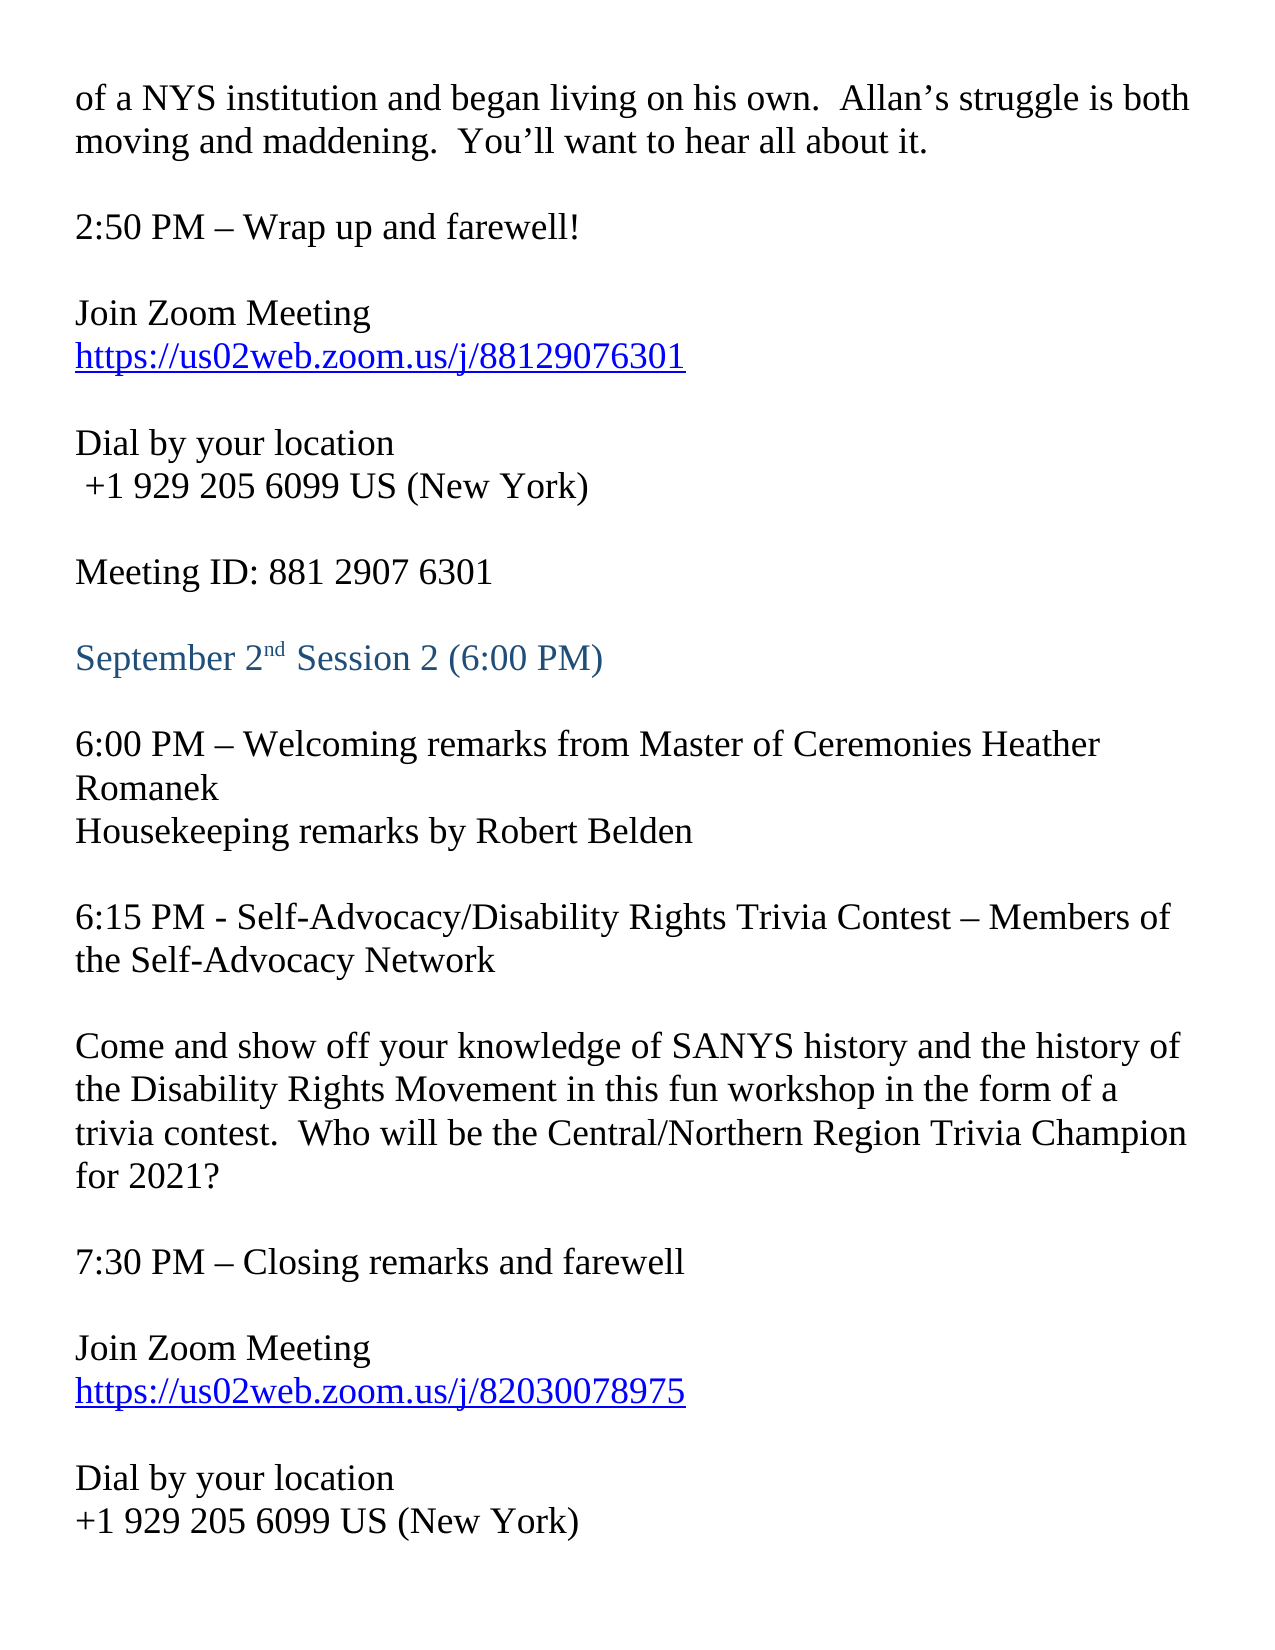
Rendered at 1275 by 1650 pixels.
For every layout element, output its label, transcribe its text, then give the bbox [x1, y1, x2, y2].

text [75, 75, 1200, 161]
text Join Zoom Meeting [75, 1326, 1200, 1369]
text https://us02web.zoom.us/j/82030078975 [75, 1369, 1200, 1412]
text 2:50 PM – Wrap up and farewell! [75, 204, 1200, 247]
text Housekeeping remarks by Robert Belden [75, 808, 1200, 851]
text Dial by your location [75, 1455, 1200, 1498]
text 6:00 PM – Welcoming remarks from Master of Ceremonies Heather Romanek [75, 722, 1200, 808]
text Come and show off your knowledge of SANYS history and the history of the Disability Rights Movement in this fun workshop in the form of a trivia contest. Who will be the Central/Northern Region Trivia Champion for 2021? [75, 1024, 1200, 1196]
text https://us02web.zoom.us/j/88129076301 [75, 334, 1200, 377]
text Dial by your location [75, 420, 1200, 463]
text Join Zoom Meeting [75, 291, 1200, 334]
text +1 929 205 6099 US (New York) [75, 463, 1200, 506]
text September 2nd Session 2 (6:00 PM) [75, 636, 1200, 679]
text 6:15 PM - Self-Advocacy/Disability Rights Trivia Contest – Members of the Self-Advocacy Network [75, 894, 1200, 981]
text 7:30 PM – Closing remarks and farewell [75, 1239, 1200, 1282]
text +1 929 205 6099 US (New York) [75, 1498, 1200, 1541]
text Meeting ID: 881 2907 6301 [75, 549, 1200, 592]
